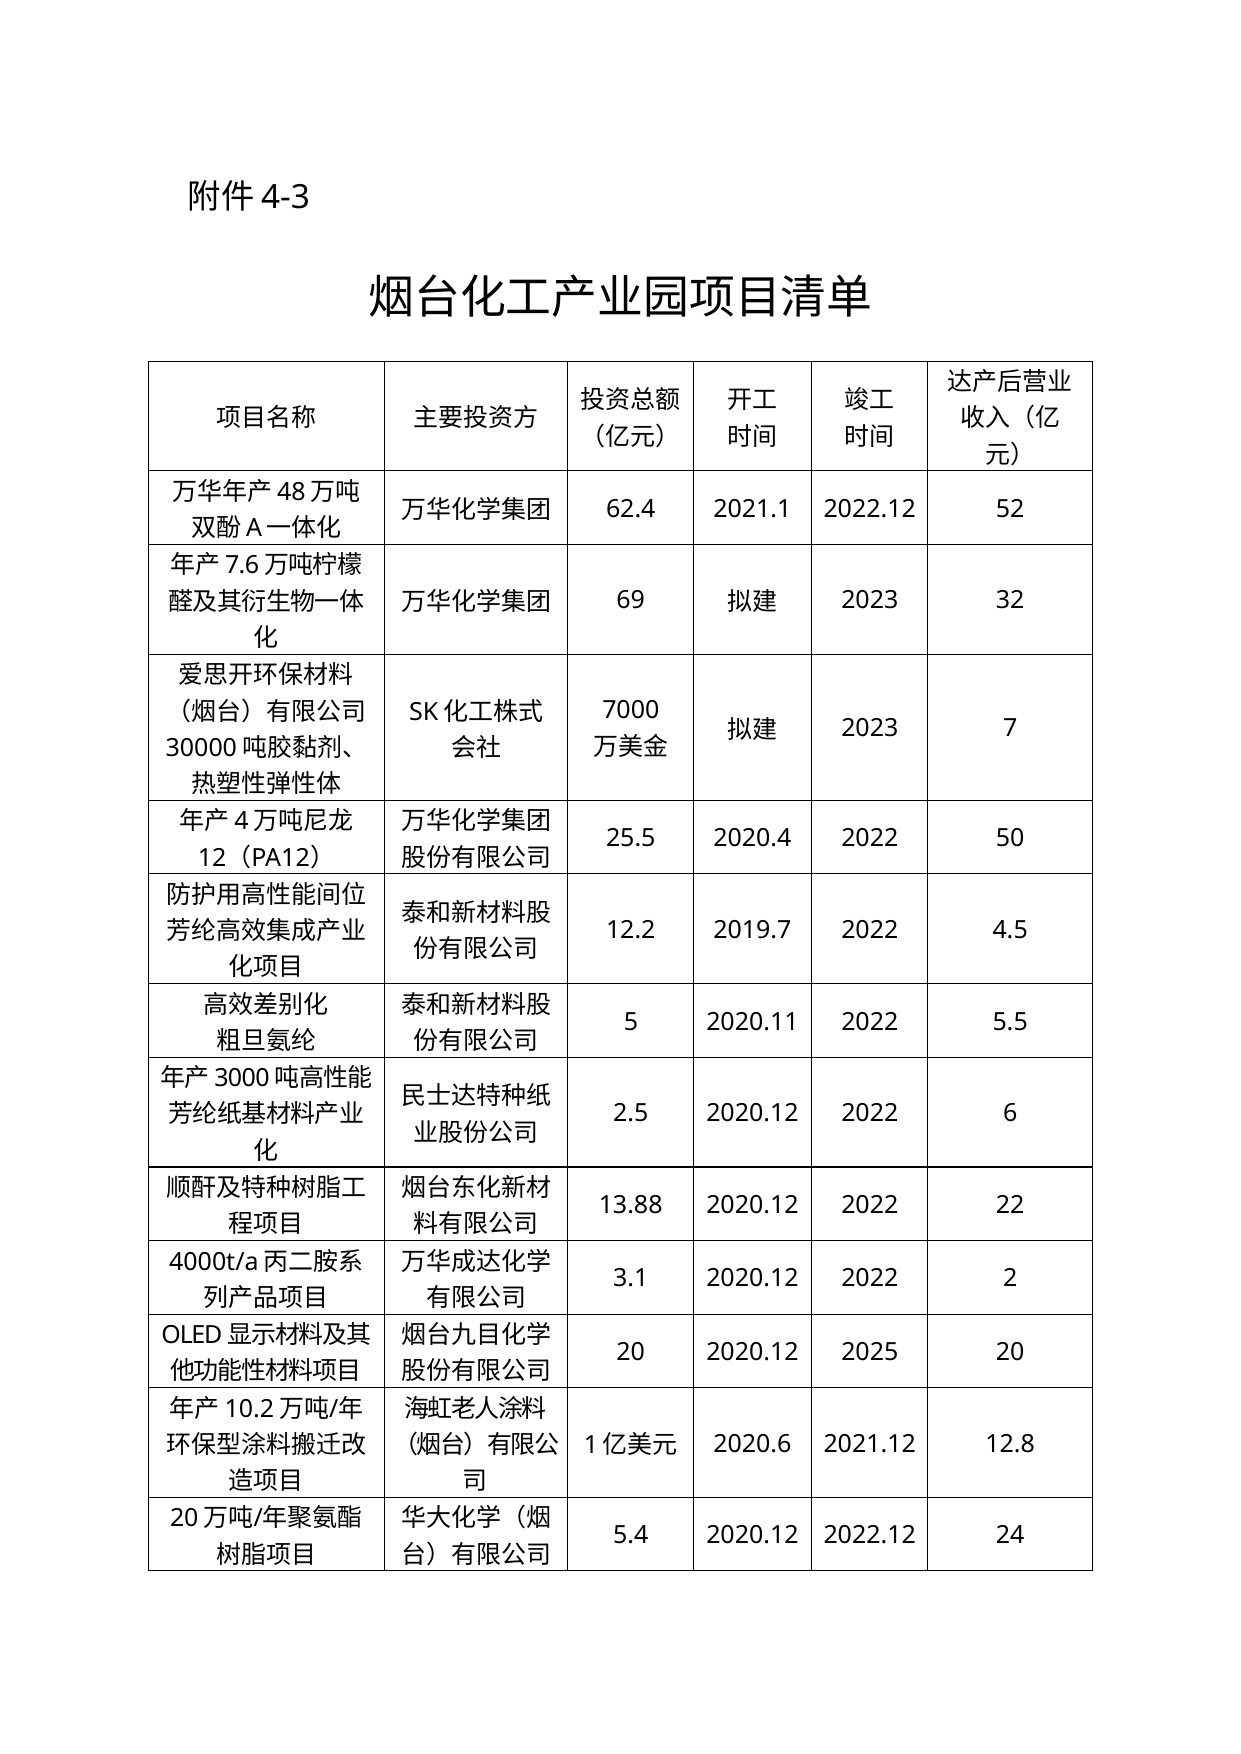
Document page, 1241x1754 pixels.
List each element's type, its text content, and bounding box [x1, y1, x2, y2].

table_cell 2020.12 [694, 1241, 811, 1313]
table_cell 万华化学集团 [385, 471, 567, 544]
table_cell 2020.12 [694, 1315, 811, 1387]
table_cell 烟台九目化学股份有限公司 [385, 1315, 567, 1387]
table_cell 50 [928, 801, 1092, 873]
table_cell 62.4 [568, 471, 693, 544]
table_cell 4000t/a丙二胺系列产品项目 [149, 1241, 384, 1313]
table_cell 爱思开环保材料 （烟台）有限公司30000吨胶黏剂、热塑性弹性体 [149, 655, 384, 800]
table_cell 年产10.2万吨/年环保型涂料搬迁改造项目 [149, 1388, 384, 1497]
table_header 开工 时间 [694, 362, 811, 470]
table_cell 2020.12 [694, 1058, 811, 1166]
table_cell 民士达特种纸业股份公司 [385, 1058, 567, 1166]
table_cell 3.1 [568, 1241, 693, 1313]
table_cell 拟建 [694, 655, 811, 800]
table_header 竣工 时间 [812, 362, 927, 470]
table_cell 万华成达化学有限公司 [385, 1241, 567, 1313]
table_cell 2023 [812, 545, 927, 654]
table_cell 24 [928, 1498, 1092, 1570]
table_cell SK化工株式 会社 [385, 655, 567, 800]
table_cell 万华化学集团股份有限公司 [385, 801, 567, 873]
table_cell 2022.12 [812, 1498, 927, 1570]
table_cell 12.2 [568, 874, 693, 983]
table_cell 顺酐及特种树脂工程项目 [149, 1168, 384, 1240]
table_cell 2025 [812, 1315, 927, 1387]
table_header 投资总额（亿元） [568, 362, 693, 470]
table_cell 5.5 [928, 984, 1092, 1057]
table_cell 2021.12 [812, 1388, 927, 1497]
table_cell 20 [568, 1315, 693, 1387]
table_cell 2.5 [568, 1058, 693, 1166]
table_cell 4.5 [928, 874, 1092, 983]
table_cell 7 [928, 655, 1092, 800]
table_cell 泰和新材料股份有限公司 [385, 874, 567, 983]
table_cell 年产7.6万吨柠檬醛及其衍生物一体化 [149, 545, 384, 654]
table_cell 2022.12 [812, 471, 927, 544]
table_cell 烟台东化新材料有限公司 [385, 1168, 567, 1240]
table_cell 万华年产48万吨 双酚A一体化 [149, 471, 384, 544]
table_cell 12.8 [928, 1388, 1092, 1497]
table_cell 2020.12 [694, 1498, 811, 1570]
text 附件4-3 [187, 162, 1053, 227]
table_header 主要投资方 [385, 362, 567, 470]
table_cell 20万吨/年聚氨酯树脂项目 [149, 1498, 384, 1570]
table_cell 2022 [812, 801, 927, 873]
table_header 项目名称 [149, 362, 384, 470]
table_cell 25.5 [568, 801, 693, 873]
table_cell 2020.4 [694, 801, 811, 873]
table_cell 22 [928, 1168, 1092, 1240]
table_cell 2 [928, 1241, 1092, 1313]
table_cell 2022 [812, 1058, 927, 1166]
table_cell 5.4 [568, 1498, 693, 1570]
table_cell 拟建 [694, 545, 811, 654]
table_cell 20 [928, 1315, 1092, 1387]
table_cell 2019.7 [694, 874, 811, 983]
table_cell 华大化学（烟台）有限公司 [385, 1498, 567, 1570]
table_cell 13.88 [568, 1168, 693, 1240]
table_cell 2021.1 [694, 471, 811, 544]
table_cell 万华化学集团 [385, 545, 567, 654]
table_cell 防护用高性能间位芳纶高效集成产业化项目 [149, 874, 384, 983]
table_cell 2022 [812, 984, 927, 1057]
table_cell 7000 万美金 [568, 655, 693, 800]
table_cell 6 [928, 1058, 1092, 1166]
table_cell 2020.11 [694, 984, 811, 1057]
table_cell 52 [928, 471, 1092, 544]
table_cell 海虹老人涂料 （烟台）有限公司 [385, 1388, 567, 1497]
table_cell 2023 [812, 655, 927, 800]
table_cell 5 [568, 984, 693, 1057]
table_header 达产后营业 收入（亿元） [928, 362, 1092, 470]
table_cell 1亿美元 [568, 1388, 693, 1497]
table_cell 69 [568, 545, 693, 654]
table_cell 2020.6 [694, 1388, 811, 1497]
table_cell 泰和新材料股份有限公司 [385, 984, 567, 1057]
table_cell 高效差别化 粗旦氨纶 [149, 984, 384, 1057]
table_cell 年产3000吨高性能芳纶纸基材料产业化 [149, 1058, 384, 1166]
list 烟台化工产业园项目清单 [187, 245, 1053, 342]
table_cell OLED显示材料及其他功能性材料项目 [149, 1315, 384, 1387]
table_cell 2022 [812, 874, 927, 983]
table_cell 32 [928, 545, 1092, 654]
table_cell 2020.12 [694, 1168, 811, 1240]
table_cell 2022 [812, 1241, 927, 1313]
table_cell 2022 [812, 1168, 927, 1240]
table_cell 年产4万吨尼龙12（PA12） [149, 801, 384, 873]
